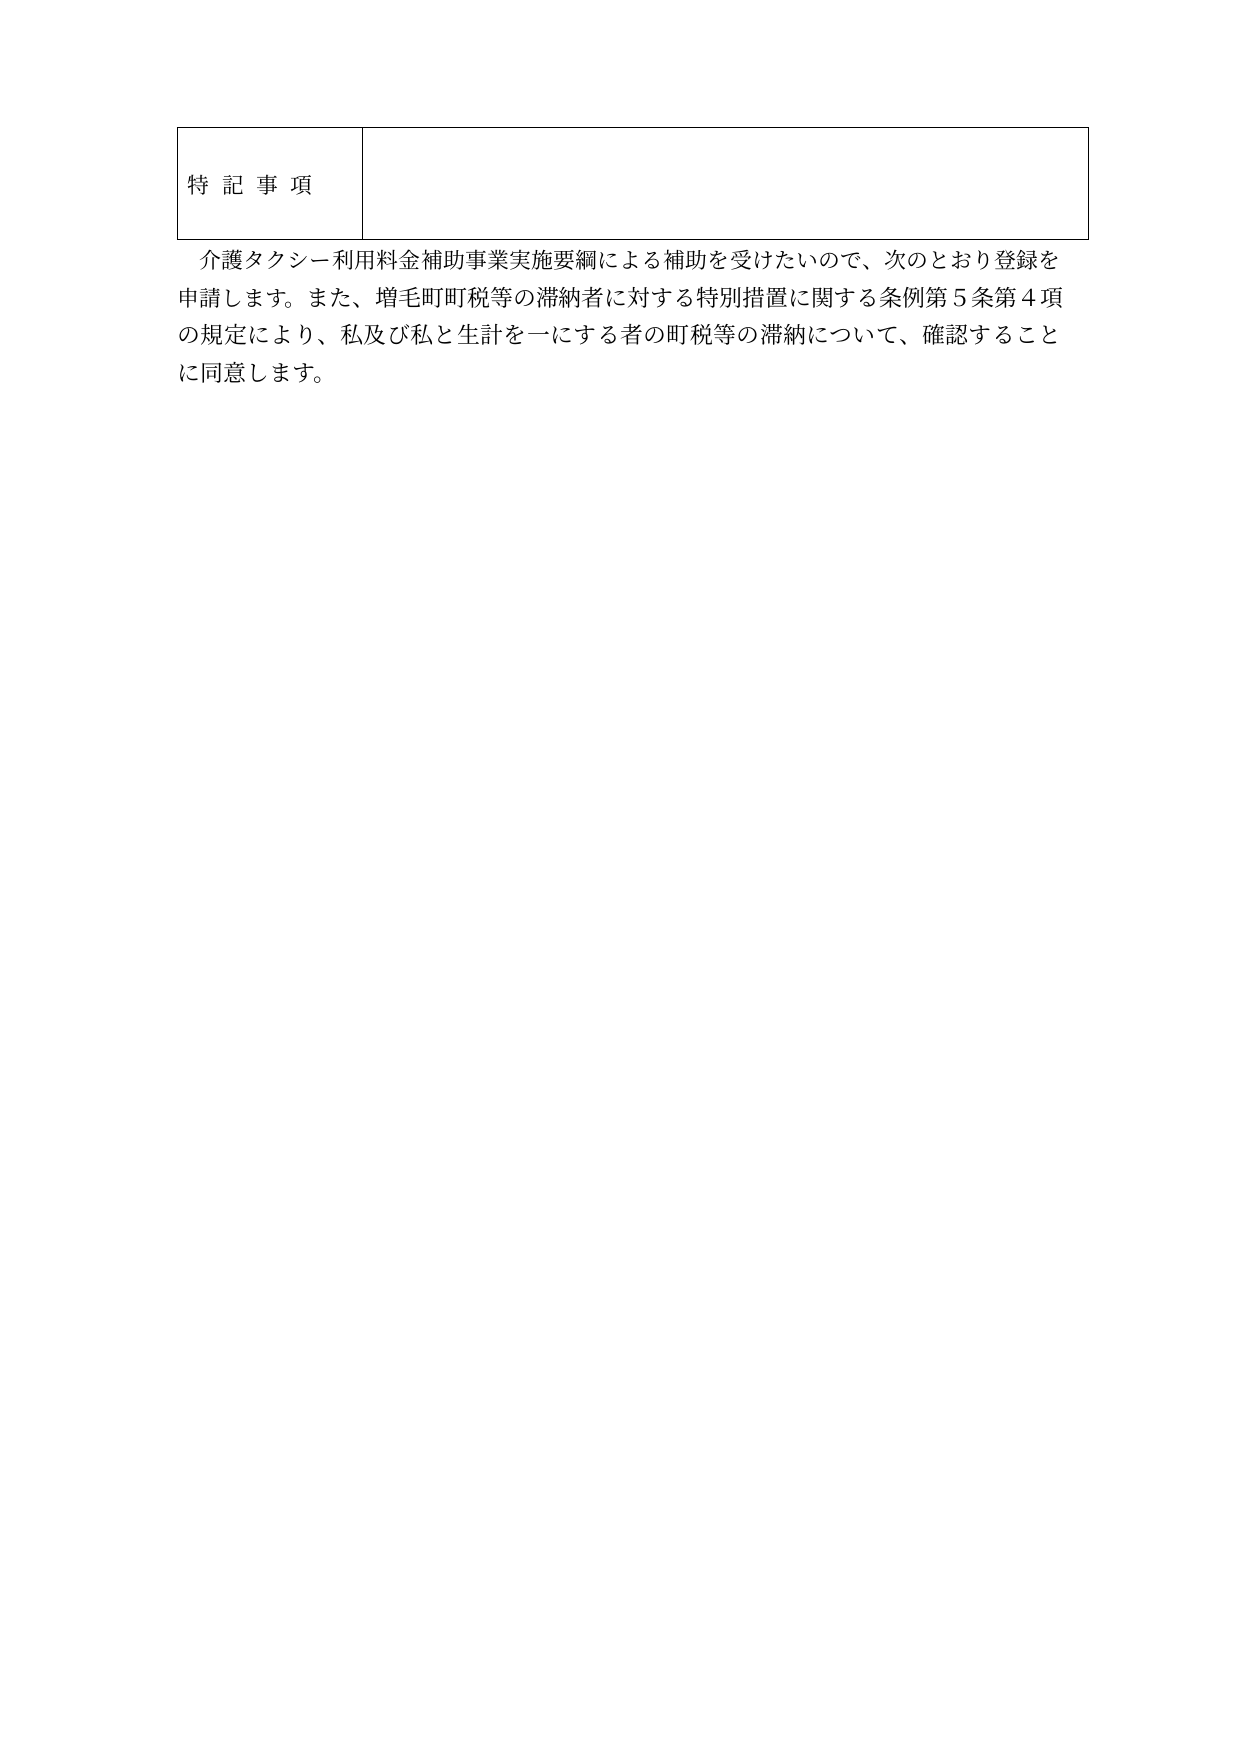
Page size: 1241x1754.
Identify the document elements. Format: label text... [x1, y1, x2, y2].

table_cell 特記事項 [178, 128, 362, 239]
table_cell [363, 128, 1088, 239]
text 介護タクシー利用料金補助事業実施要綱による補助を受けたいので、次のとおり登録を申請します。また、増毛町町税等の滞納者に対する特別措置に関する条例第５条第４項の規定により、私及び私と生計を一にする者の町税等の滞納について、確認することに同意します。 [177, 240, 1063, 390]
